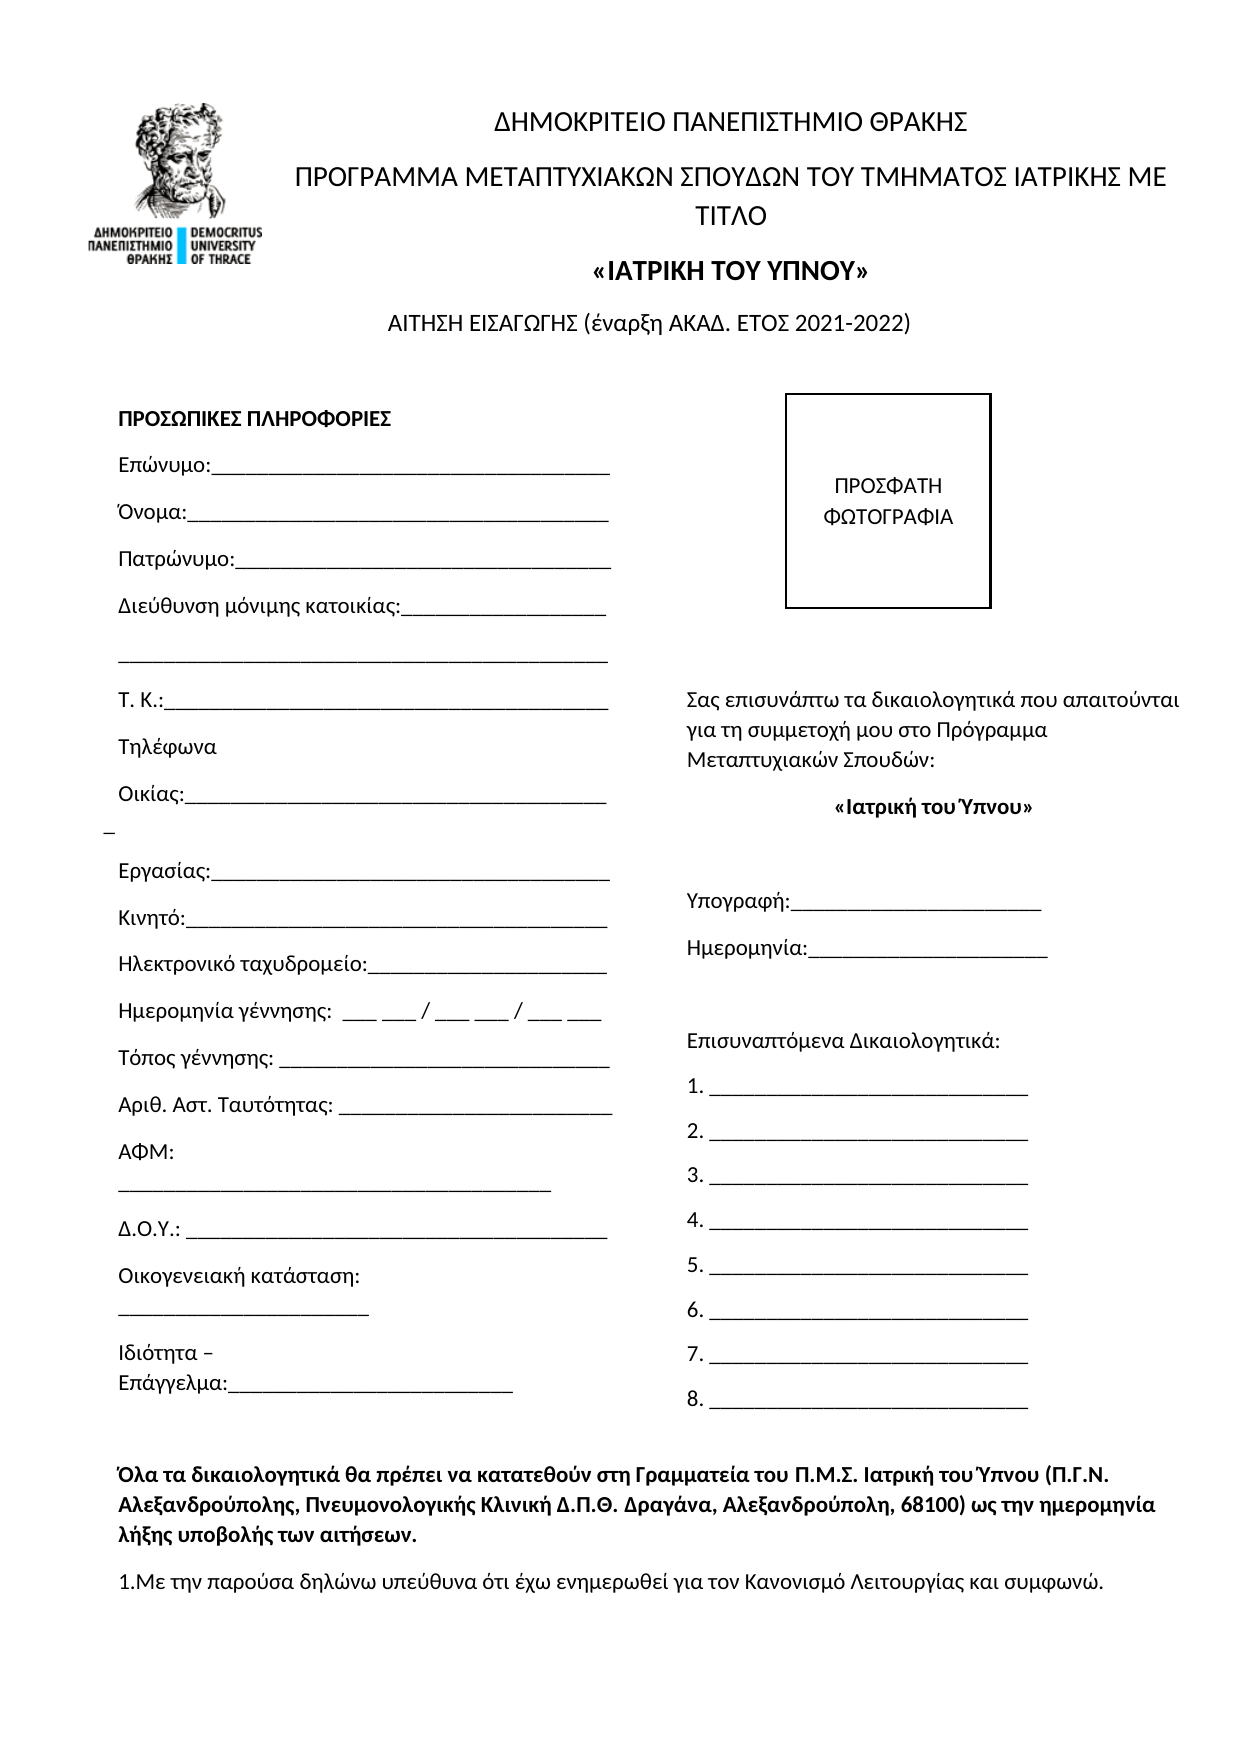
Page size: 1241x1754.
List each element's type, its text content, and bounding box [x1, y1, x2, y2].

text 1. ____________________________ [687, 1071, 1181, 1099]
text Τηλέφωνα [103, 732, 613, 760]
text Σας επισυνάπτω τα δικαιολογητικά που απαιτούνται για τη συμμετοχή μου στο Πρόγραμμα Μεταπτυχιακών Σπουδών: [687, 685, 1181, 773]
text Τ. Κ.:_______________________________________ [103, 685, 613, 713]
text Όλα τα δικαιολογητικά θα πρέπει να κατατεθούν στη Γραμματεία του Π.Μ.Σ. Ιατρική του Ύπνου (Π.Γ.Ν. Αλεξανδρούπολης, Πνευμονολογικής Κλινική Δ.Π.Θ. Δραγάνα, Αλεξανδρούπολη, 68100) ως την ημερομηνία λήξης υποβολής των αιτήσεων. [118, 1460, 1181, 1548]
text ___________________________________________ [103, 638, 613, 666]
text 4. ____________________________ [687, 1205, 1181, 1233]
text ΑΦΜ: ______________________________________ [118, 1137, 613, 1195]
text Ημερομηνία:_____________________ [687, 933, 1181, 961]
text ΠΡΟΓΡΑΜΜΑ ΜΕΤΑΠΤΥΧΙΑΚΩΝ ΣΠΟΥΔΩΝ ΤΟΥ ΤΜΗΜΑΤΟΣ ΙΑΤΡΙΚΗΣ ΜΕ ΤΙΤΛΟ [262, 158, 1181, 233]
text Πατρώνυμο:_________________________________ [103, 544, 613, 572]
text Αριθ. Αστ. Ταυτότητας: ________________________ [118, 1090, 613, 1118]
text 2. ____________________________ [687, 1116, 1181, 1144]
text Επώνυμο:___________________________________ [103, 451, 613, 478]
text 1.Με την παρούσα δηλώνω υπεύθυνα ότι έχω ενημερωθεί για τον Κανονισμό Λειτουργίας και συμφωνώ. [118, 1567, 1181, 1595]
text Ημερομηνία γέννησης: ___ ___ / ___ ___ / ___ ___ [103, 996, 613, 1024]
text «Ιατρική του Ύπνου» [687, 792, 1181, 820]
text Επισυναπτόμενα Δικαιολογητικά: [687, 1027, 1181, 1054]
text 6. ____________________________ [687, 1295, 1181, 1323]
text Δ.Ο.Υ.: _____________________________________ [118, 1214, 613, 1242]
text Τόπος γέννησης: _____________________________ [103, 1043, 613, 1071]
text Οικίας:______________________________________ [103, 779, 613, 837]
text 8. ____________________________ [687, 1384, 1181, 1412]
text Κινητό:_____________________________________ [103, 903, 613, 931]
text Εργασίας:___________________________________ [103, 856, 613, 884]
text «ΙΑΤΡΙΚΗ ΤΟΥ ΥΠΝΟΥ» [118, 252, 1181, 288]
text ΠΡΟΣΩΠΙΚΕΣ ΠΛΗΡΟΦΟΡΙΕΣ [103, 404, 613, 432]
text 5. ____________________________ [687, 1250, 1181, 1278]
text 3. ____________________________ [687, 1161, 1181, 1189]
text Ιδιότητα – Επάγγελμα:_________________________ [118, 1338, 613, 1396]
text Ηλεκτρονικό ταχυδρομείο:_____________________ [103, 949, 613, 977]
text Όνομα:_____________________________________ [103, 497, 613, 525]
text ΑΙΤΗΣΗ ΕΙΣΑΓΩΓΗΣ (έναρξη ΑΚΑΔ. ΕΤΟΣ 2021-2022) [118, 307, 1181, 338]
text Οικογενειακή κατάσταση: ______________________ [118, 1261, 613, 1319]
text 7. ____________________________ [687, 1339, 1181, 1367]
text Υπογραφή:______________________ [687, 886, 1181, 914]
text ΔΗΜΟΚΡΙΤΕΙΟ ΠΑΝΕΠΙΣΤΗΜΙΟ ΘΡΑΚΗΣ [262, 103, 1181, 139]
picture [88, 103, 262, 264]
text Διεύθυνση μόνιμης κατοικίας:__________________ [103, 591, 613, 619]
